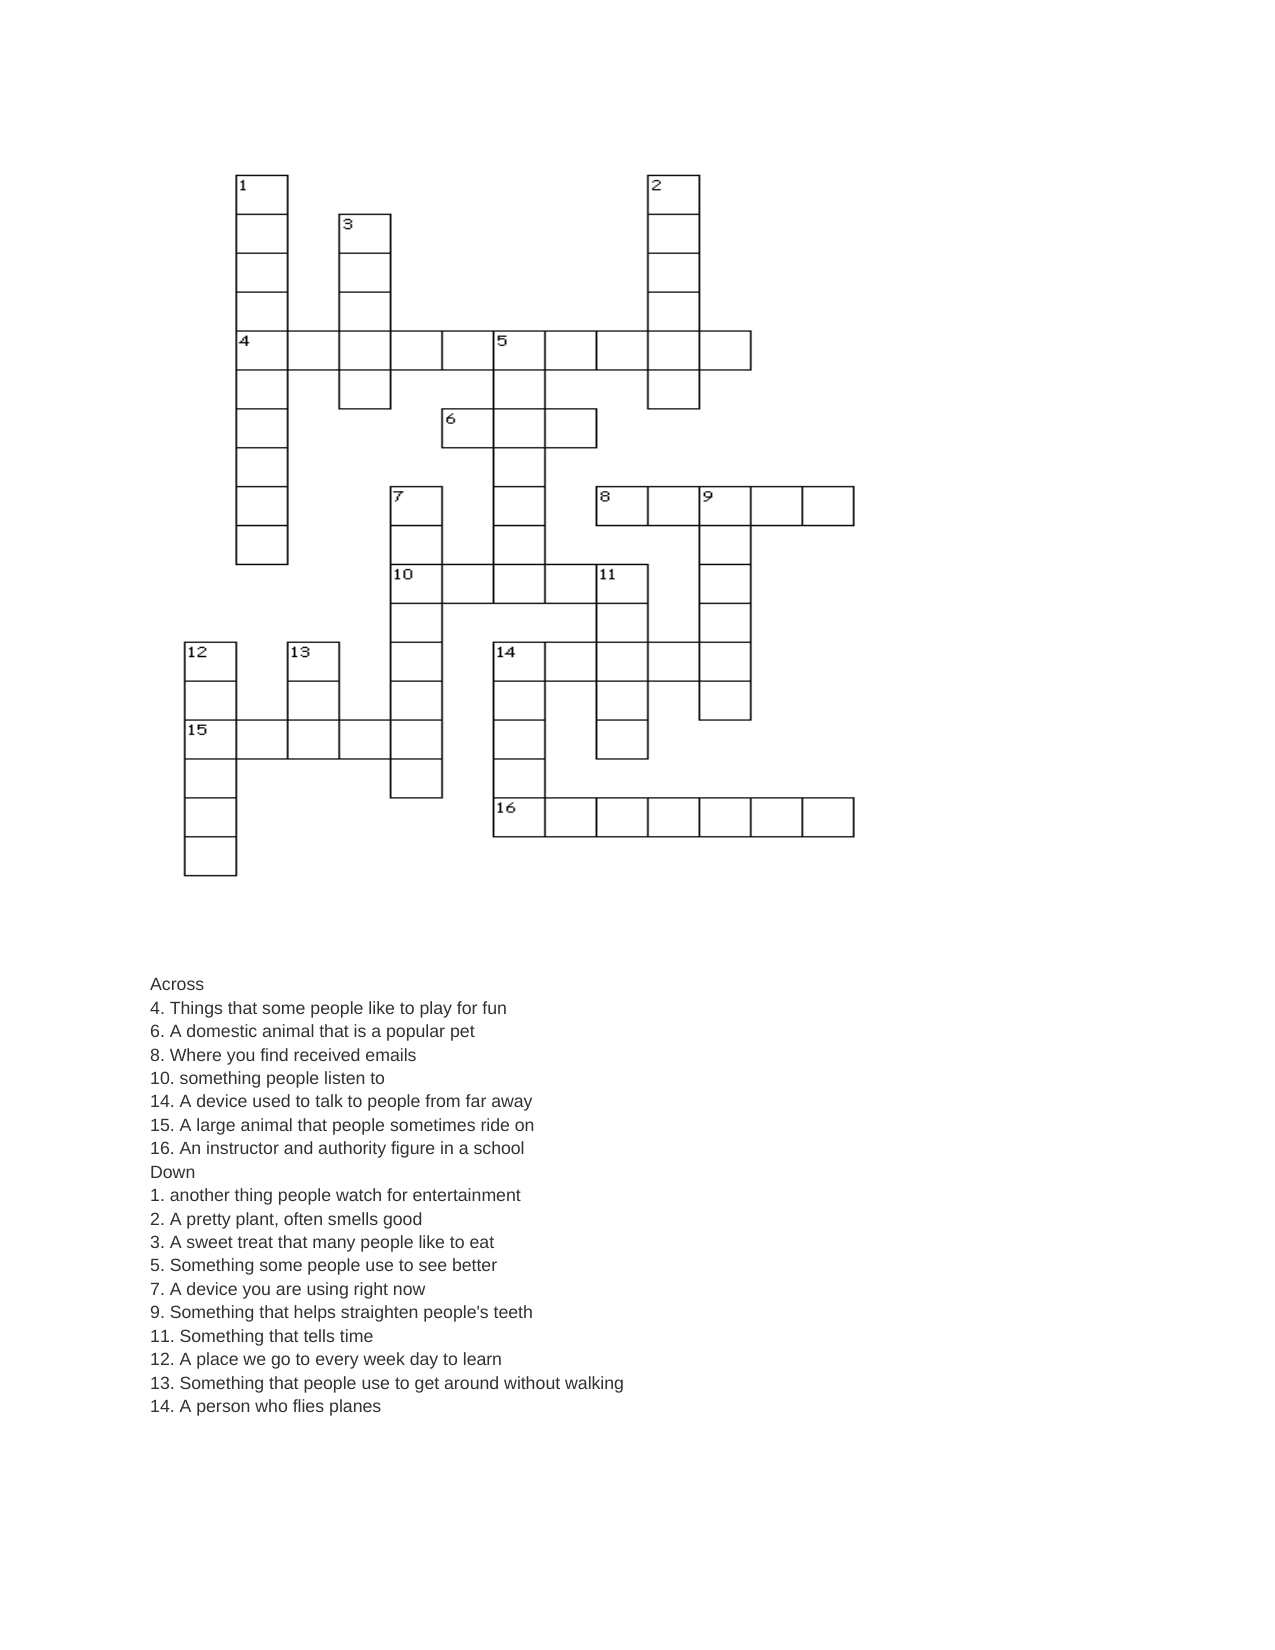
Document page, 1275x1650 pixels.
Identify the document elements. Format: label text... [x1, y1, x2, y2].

picture [150, 150, 939, 940]
text Across 4. Things that some people like to play for fun 6. A domestic animal that is a popular pet 8. Where you find received emails 10. something people listen to 14. A device used to talk to people from far away 15. A large animal that people sometimes ride on 16. An instructor and authority figure in a school Down 1. another thing people watch for entertainment 2. A pretty plant, often smells good 3. A sweet treat that many people like to eat 5. Something some people use to see better 7. A device you are using right now 9. Something that helps straighten people's teeth 11. Something that tells time 12. A place we go to every week day to learn 13. Something that people use to get around without walking 14. A person who flies planes [150, 974, 1125, 1446]
